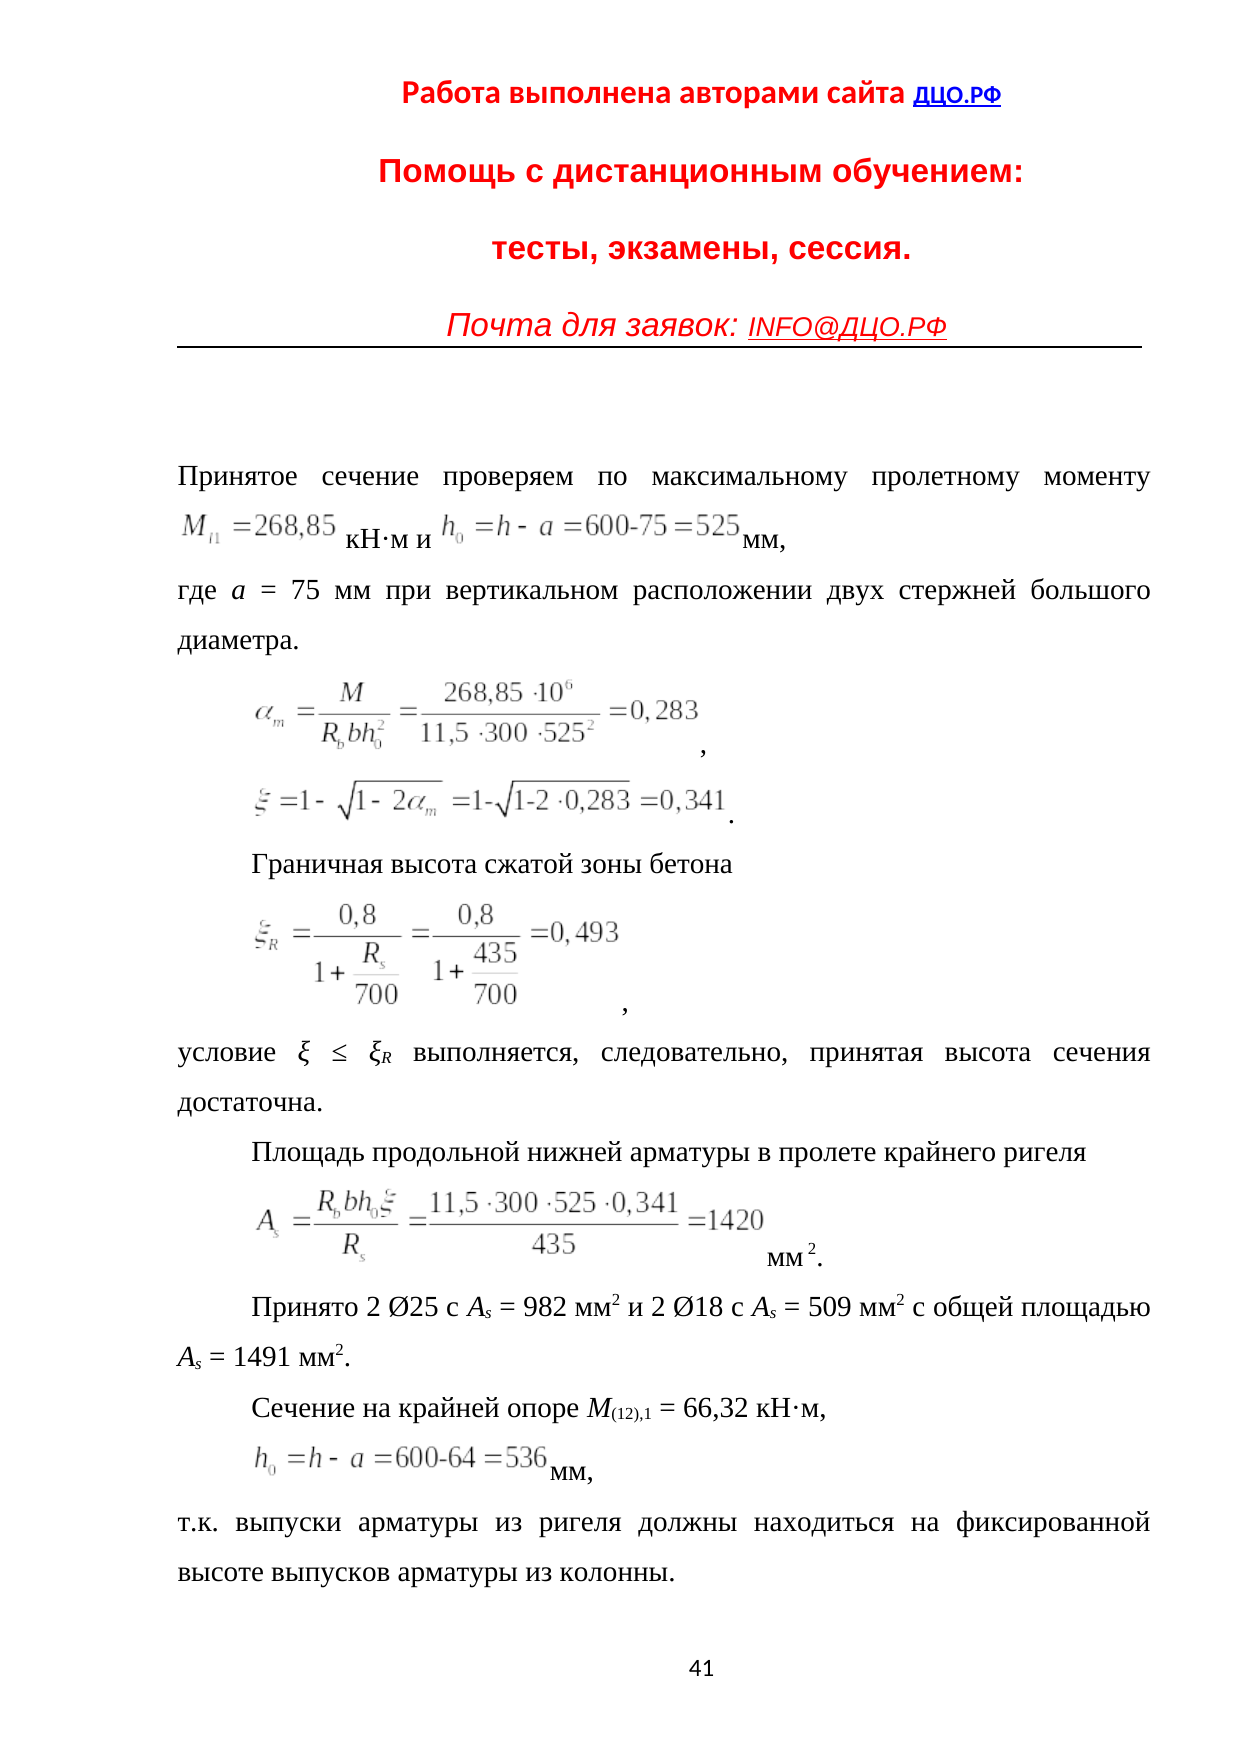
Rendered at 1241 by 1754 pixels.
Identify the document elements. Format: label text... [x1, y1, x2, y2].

text где а = при вертикальном расположении двух стержней большого диаметра. [177, 572, 1152, 656]
text , [177, 672, 1152, 760]
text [177, 458, 1152, 555]
text Площадь продольной нижней арматуры в пролете крайнего ригеля [177, 1134, 1152, 1168]
text мм 2. [177, 1185, 1152, 1272]
text Граничная высота сжатой зоны бетона [177, 847, 1152, 880]
text . [177, 777, 1152, 830]
text т.к. выпуски арматуры из ригеля должны находиться на фиксированной высоте выпусков арматуры из колонны. [177, 1504, 1152, 1588]
text Принято 2 Ø25 с As = 982 мм2 и 2 Ø18 с As = 509 мм2 с общей площадью As = 1491 мм2. [177, 1289, 1152, 1373]
text , [177, 897, 1152, 1017]
text мм, [177, 1440, 1152, 1487]
text условие ξ ≤ ξR выполняется, следовательно, принятая высота сечения достаточна. [177, 1034, 1152, 1118]
text Сечение на крайней опоре М(12),1 = 66,32 кН·м, [177, 1390, 1152, 1423]
